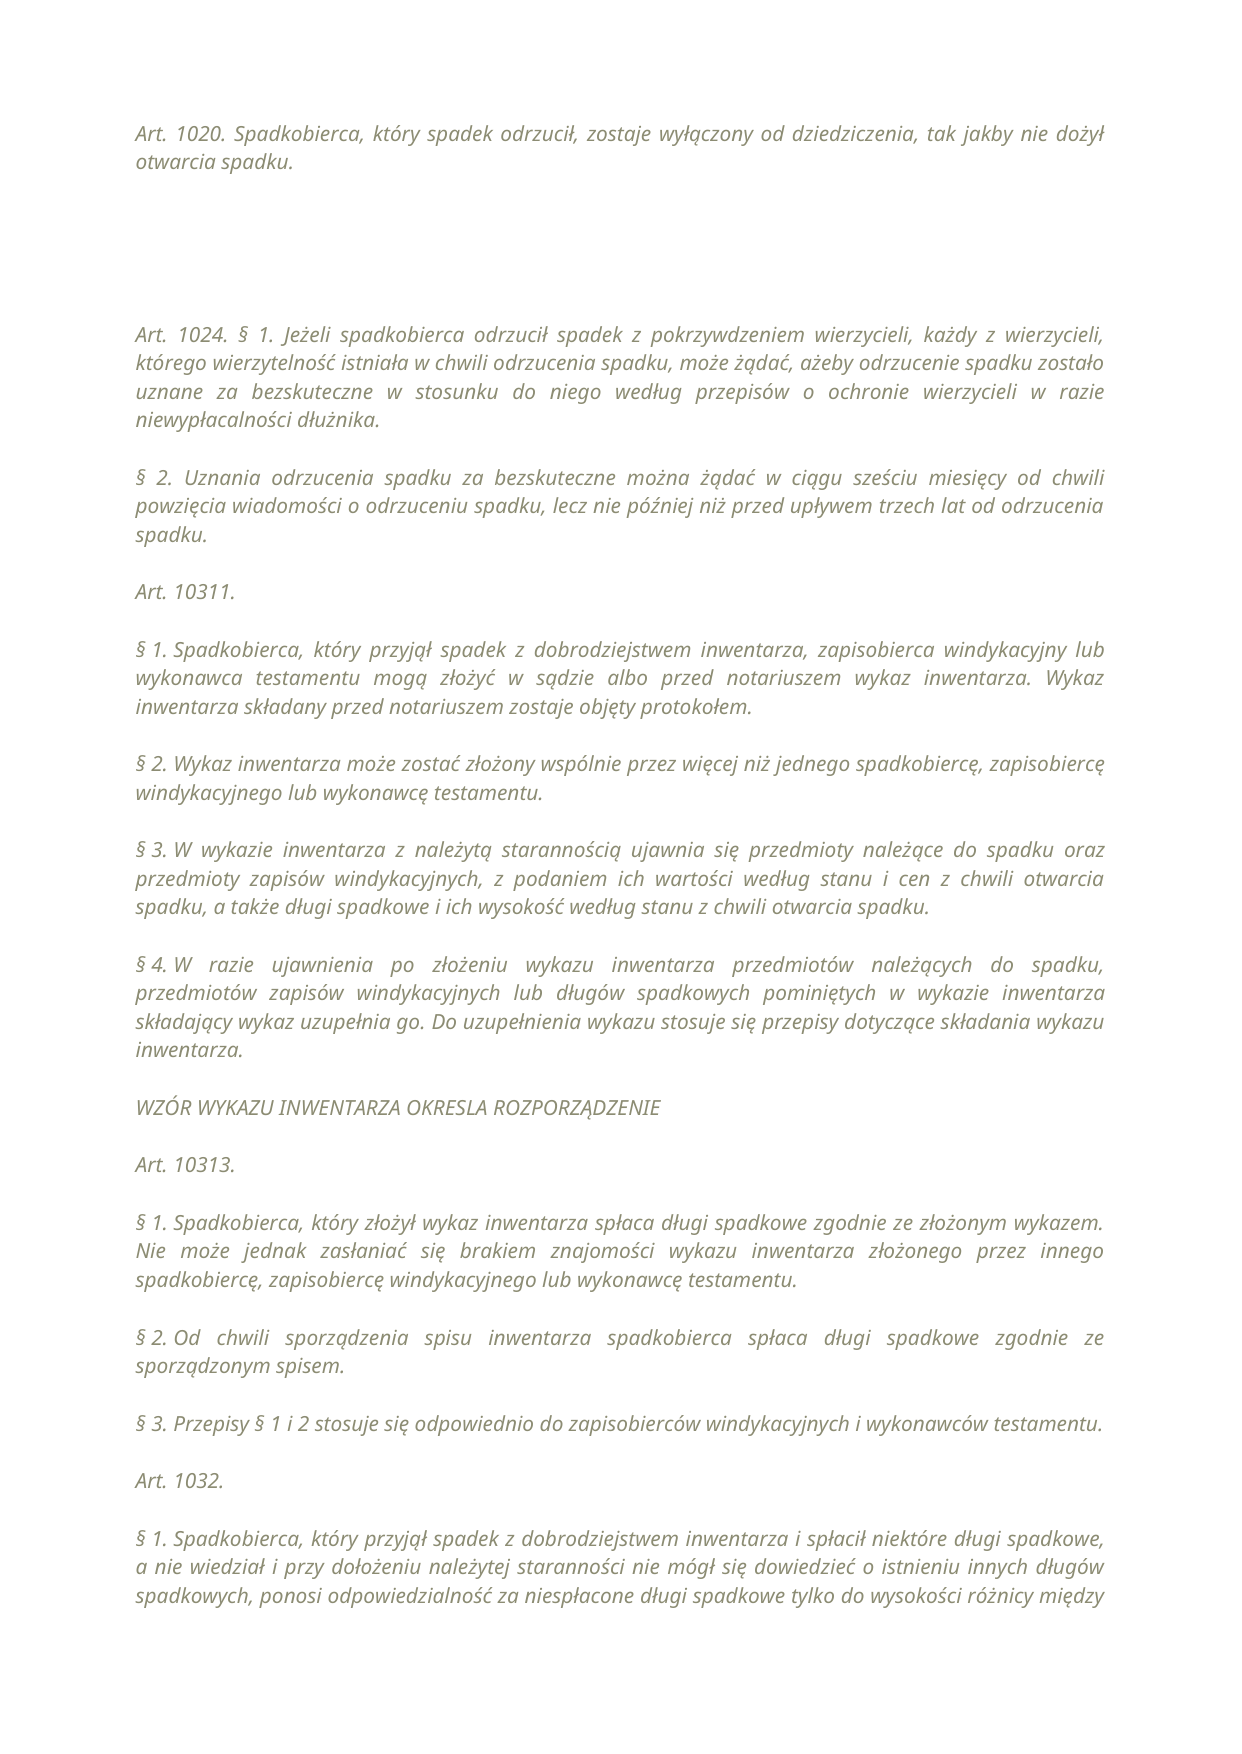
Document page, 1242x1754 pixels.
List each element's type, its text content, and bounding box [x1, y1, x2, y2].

text Art. 10311. [135, 577, 1106, 606]
text Art. 1032. [135, 1466, 1106, 1495]
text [135, 1524, 1106, 1609]
text Art. 1024. § 1. Jeżeli spadkobierca odrzucił spadek z pokrzywdzeniem wierzycieli, każdy z wierzycieli, którego wierzytelność istniała w chwili odrzucenia spadku, może żądać, ażeby odrzucenie spadku zostało uznane za bezskuteczne w stosunku do niego według przepisów o ochronie wierzycieli w razie niewypłacalności dłużnika. [135, 320, 1106, 434]
text § 3. W wykazie inwentarza z należytą starannością ujawnia się przedmioty należące do spadku oraz przedmioty zapisów windykacyjnych, z podaniem ich wartości według stanu i cen z chwili otwarcia spadku, a także długi spadkowe i ich wysokość według stanu z chwili otwarcia spadku. [135, 836, 1106, 921]
text § 4. W razie ujawnienia po złożeniu wykazu inwentarza przedmiotów należących do spadku, przedmiotów zapisów windykacyjnych lub długów spadkowych pominiętych w wykazie inwentarza składający wykaz uzupełnia go. Do uzupełnienia wykazu stosuje się przepisy dotyczące składania wykazu inwentarza. [135, 950, 1106, 1064]
text WZÓR WYKAZU INWENTARZA OKRESLA ROZPORZĄDZENIE [135, 1093, 1106, 1121]
text § 2. Uznania odrzucenia spadku za bezskuteczne można żądać w ciągu sześciu miesięcy od chwili powzięcia wiadomości o odrzuceniu spadku, lecz nie później niż przed upływem trzech lat od odrzucenia spadku. [135, 463, 1106, 548]
text § 1. Spadkobierca, który złożył wykaz inwentarza spłaca długi spadkowe zgodnie ze złożonym wykazem. Nie może jednak zasłaniać się brakiem znajomości wykazu inwentarza złożonego przez innego spadkobiercę, zapisobiercę windykacyjnego lub wykonawcę testamentu. [135, 1208, 1106, 1293]
text Art. 1020. Spadkobierca, który spadek odrzucił, zostaje wyłączony od dziedziczenia, tak jakby nie dożył otwarcia spadku. [135, 119, 1106, 176]
text Art. 10313. [135, 1151, 1106, 1179]
text § 3. Przepisy § 1 i 2 stosuje się odpowiednio do zapisobierców windykacyjnych i wykonawców testamentu. [135, 1409, 1106, 1437]
text § 2. Od chwili sporządzenia spisu inwentarza spadkobierca spłaca długi spadkowe zgodnie ze sporządzonym spisem. [135, 1323, 1106, 1379]
text § 2. Wykaz inwentarza może zostać złożony wspólnie przez więcej niż jednego spadkobiercę, zapisobiercę windykacyjnego lub wykonawcę testamentu. [135, 749, 1106, 806]
text § 1. Spadkobierca, który przyjął spadek z dobrodziejstwem inwentarza, zapisobierca windykacyjny lub wykonawca testamentu mogą złożyć w sądzie albo przed notariuszem wykaz inwentarza. Wykaz inwentarza składany przed notariuszem zostaje objęty protokołem. [135, 635, 1106, 720]
